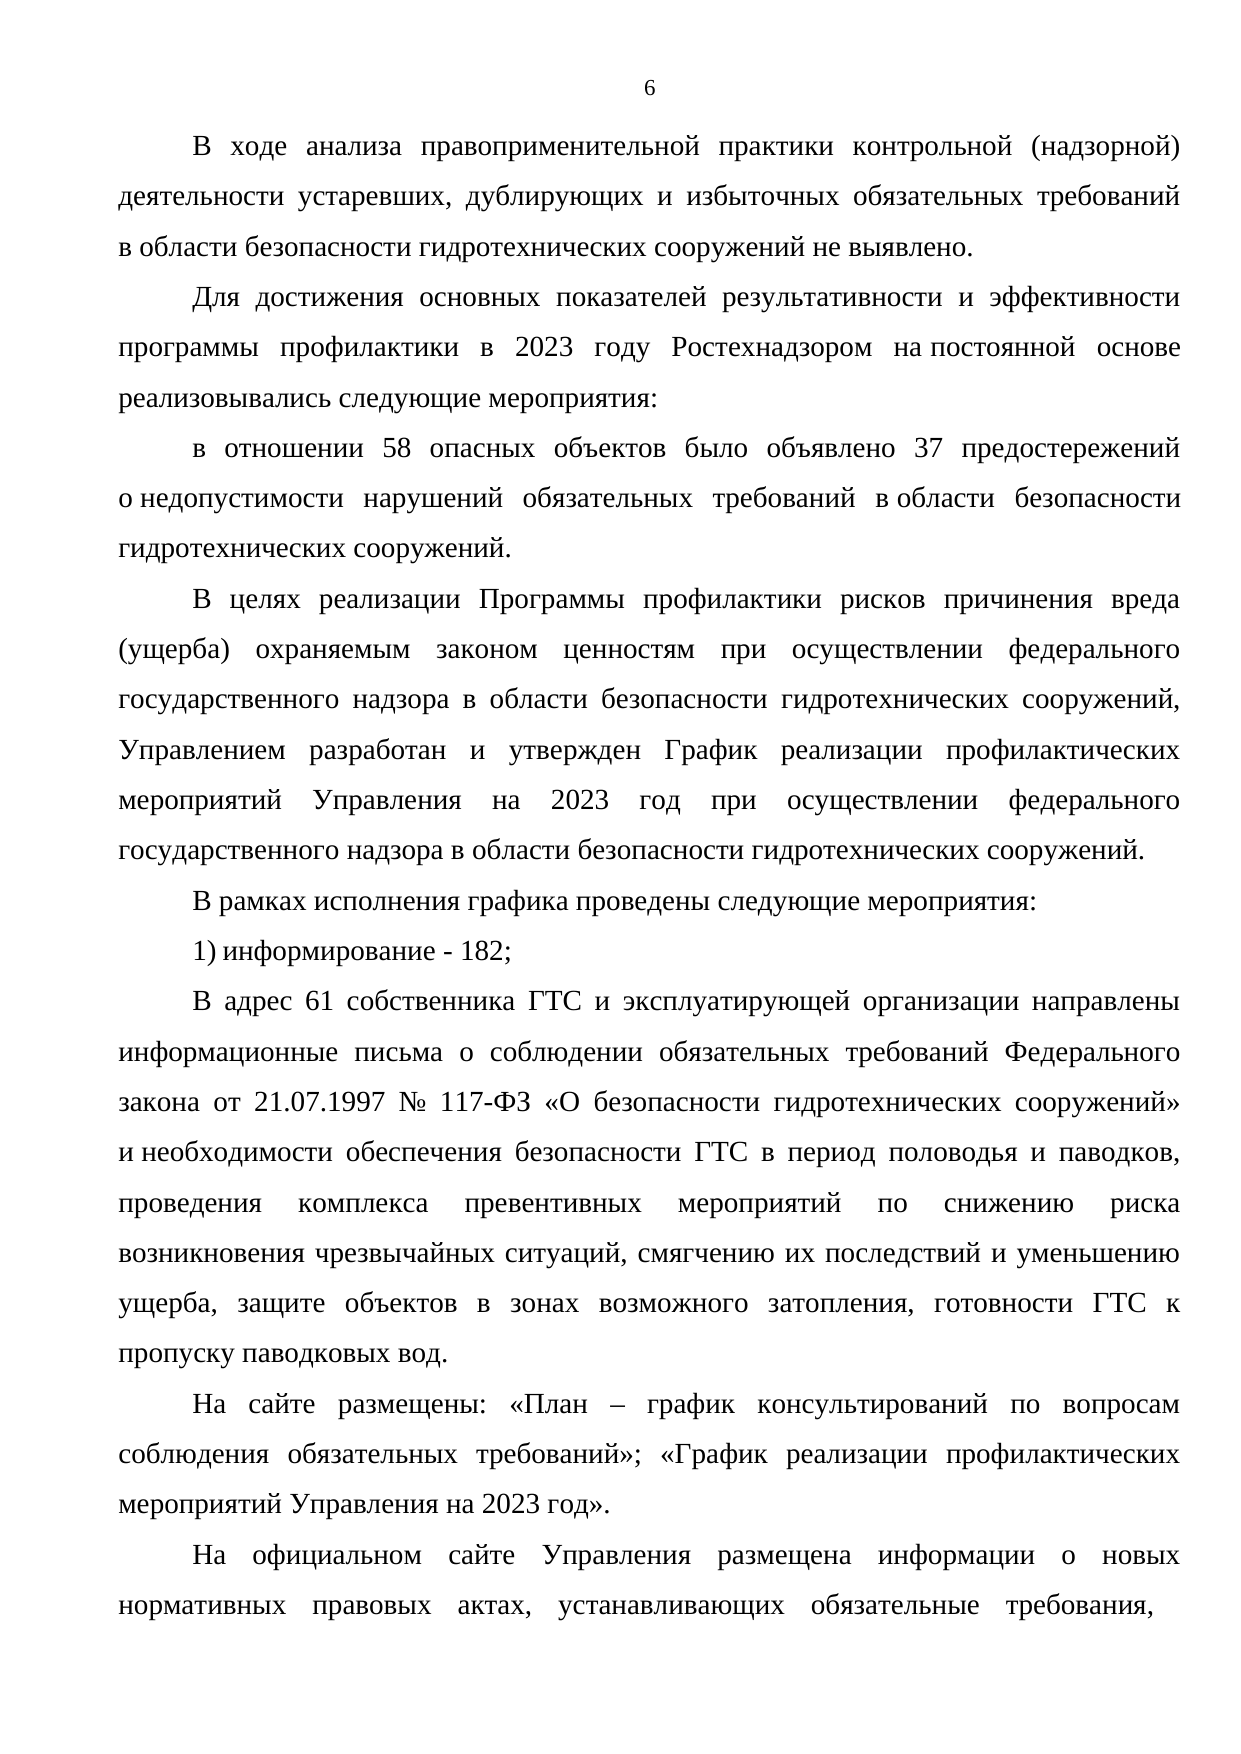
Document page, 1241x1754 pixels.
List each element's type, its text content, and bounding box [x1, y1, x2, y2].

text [118, 1537, 1181, 1621]
text На сайте размещены: «План – график консультирований по вопросам соблюдения обязательных требований»; «График реализации профилактических мероприятий Управления на 2023 год». [118, 1386, 1181, 1520]
text В ходе анализа правоприменительной практики контрольной (надзорной) деятельности устаревших, дублирующих и избыточных обязательных требований в области безопасности гидротехнических сооружений не выявлено. [118, 128, 1181, 262]
text в отношении 58 опасных объектов было объявлено 37 предостережений о недопустимости нарушений обязательных требований в области безопасности гидротехнических сооружений. [118, 430, 1181, 564]
text 1) информирование - 182; [118, 933, 1181, 967]
text В целях реализации Программы профилактики рисков причинения вреда (ущерба) охраняемым законом ценностям при осуществлении федерального государственного надзора в области безопасности гидротехнических сооружений, Управлением разработан и утвержден График реализации профилактических мероприятий Управления на 2023 год при осуществлении федерального государственного надзора в области безопасности гидротехнических сооружений. [118, 581, 1181, 866]
text Для достижения основных показателей результативности и эффективности программы профилактики в 2023 году Ростехнадзором на постоянной основе реализовывались следующие мероприятия: [118, 279, 1181, 413]
text В адрес 61 собственника ГТС и эксплуатирующей организации направлены информационные письма о соблюдении обязательных требований Федерального закона от 21.07.1997 № 117-ФЗ «О безопасности гидротехнических сооружений» и необходимости обеспечения безопасности ГТС в период половодья и паводков, проведения комплекса превентивных мероприятий по снижению риска возникновения чрезвычайных ситуаций, смягчению их последствий и уменьшению ущерба, защите объектов в зонах возможного затопления, готовности ГТС к пропуску паводковых вод. [118, 983, 1181, 1369]
text В рамках исполнения графика проведены следующие мероприятия: [118, 883, 1181, 916]
